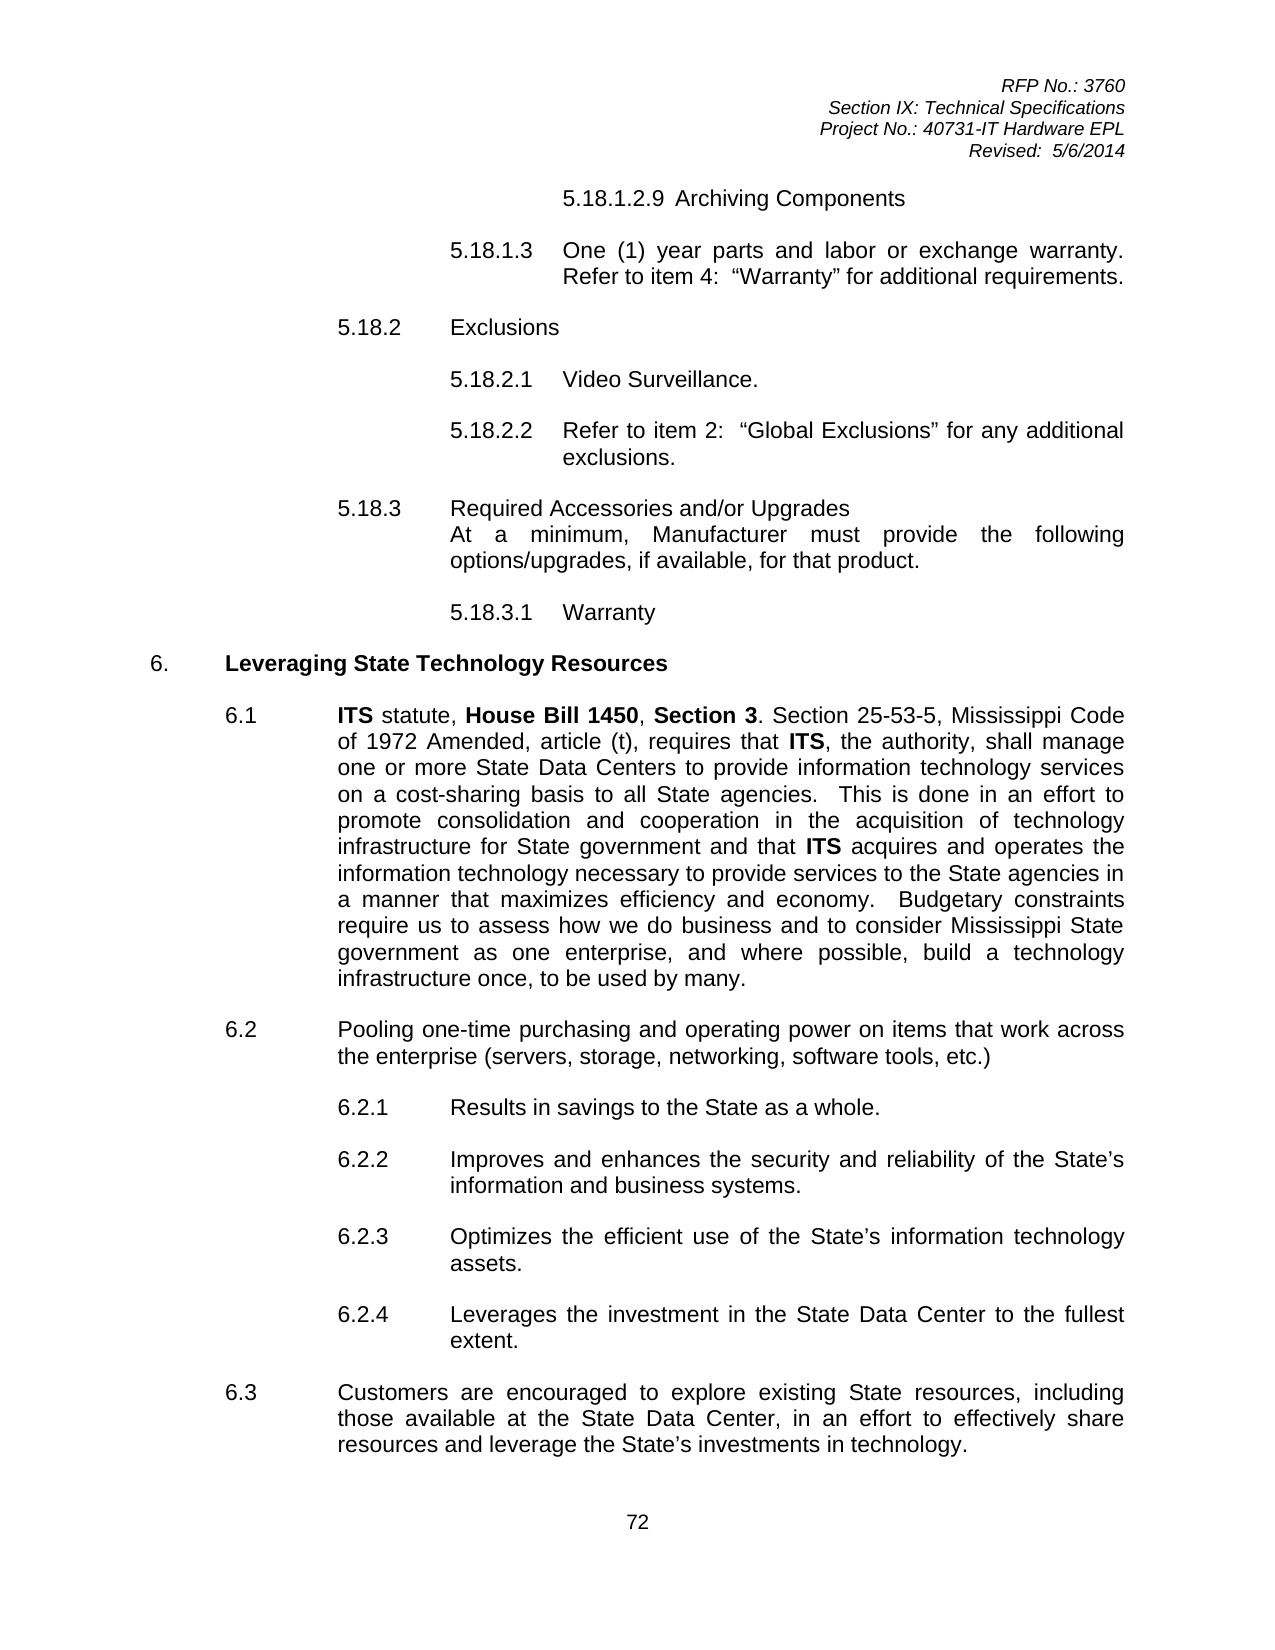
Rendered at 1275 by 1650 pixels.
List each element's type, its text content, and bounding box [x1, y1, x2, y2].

text Customers are encouraged to explore existing State resources, including those available at the State Data Center, in an effort to effectively share resources and leverage the State’s investments in technology. [225, 1379, 1125, 1458]
text Video Surveillance. [450, 366, 1125, 392]
text Required Accessories and/or Upgrades [337, 495, 1125, 521]
text Archiving Components [562, 185, 1125, 212]
text Exclusions [337, 314, 1125, 341]
text Leverages the investment in the State Data Center to the fullest extent. [337, 1301, 1125, 1354]
text Optimizes the efficient use of the State’s information technology assets. [337, 1223, 1125, 1276]
text Improves and enhances the security and reliability of the State’s information and business systems. [337, 1146, 1125, 1198]
text ITS statute, House Bill 1450, Section 3. Section 25-53-5, Mississippi Code of 1972 Amended, article (t), requires that ITS, the authority, shall manage one or more State Data Centers to provide information technology services on a cost-sharing basis to all State agencies. This is done in an effort to promote consolidation and cooperation in the acquisition of technology infrastructure for State government and that ITS acquires and operates the information technology necessary to provide services to the State agencies in a manner that maximizes efficiency and economy. Budgetary constraints require us to assess how we do business and to consider Mississippi State government as one enterprise, and where possible, build a technology infrastructure once, to be used by many. [225, 702, 1125, 991]
text Pooling one-time purchasing and operating power on items that work across the enterprise (servers, storage, networking, software tools, etc.) [225, 1016, 1125, 1069]
text Refer to item 2: “Global Exclusions” for any additional exclusions. [450, 417, 1125, 470]
text One (1) year parts and labor or exchange warranty. Refer to item 4: “Warranty” for additional requirements. [450, 237, 1125, 289]
text Leveraging State Technology Resources [150, 650, 1125, 677]
list At a minimum, Manufacturer must provide the following options/upgrades, if available, for that product. [450, 521, 1125, 574]
text Warranty [450, 599, 1125, 625]
text Results in savings to the State as a whole. [337, 1094, 1125, 1121]
